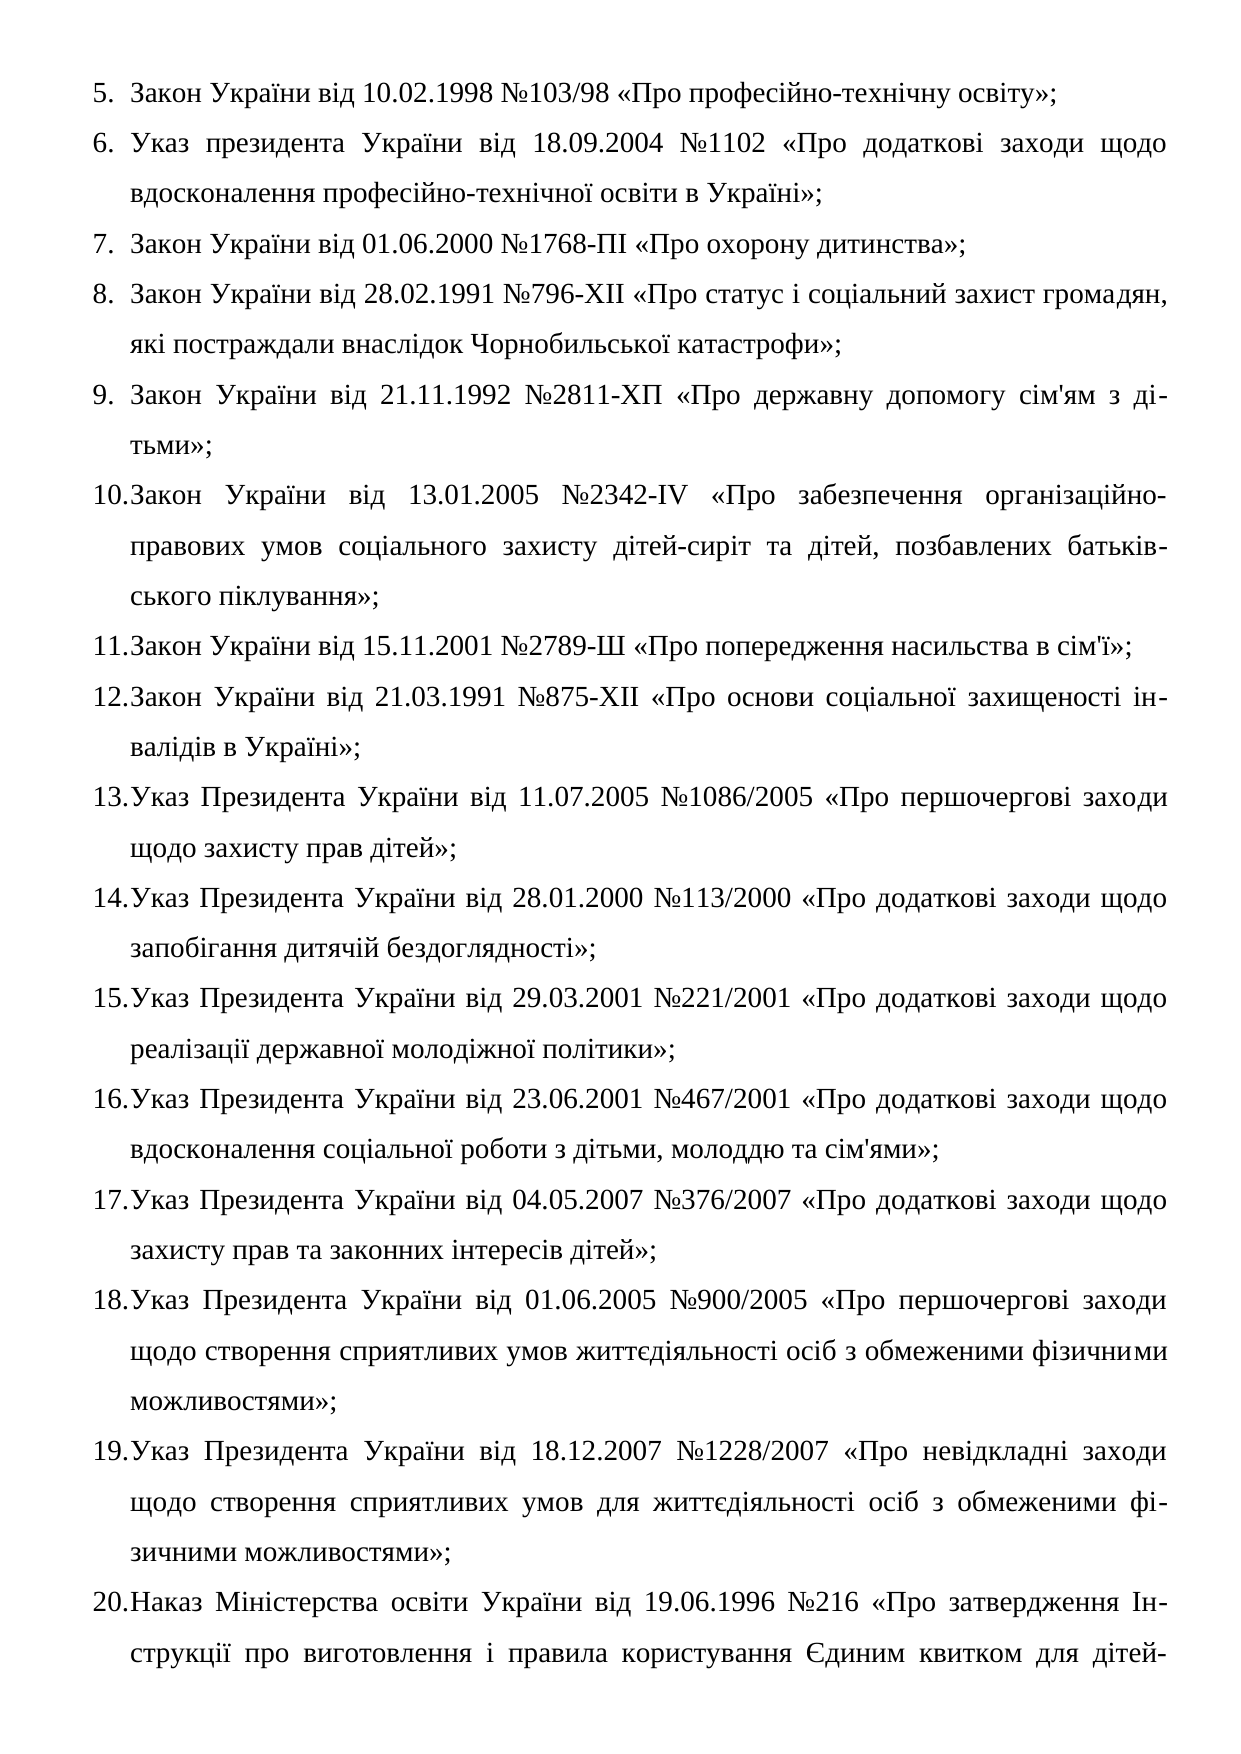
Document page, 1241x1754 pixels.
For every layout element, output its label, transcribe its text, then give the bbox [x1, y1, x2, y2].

list Указ Президента України від 01.06.2005 №900/2005 «Про першочергові заходи щодо створення сприятливих умов життєдіяльності осіб з обмеженими фізичними можливостями»; [92, 1282, 1168, 1417]
list Указ президента України від 18.09.2004 №1102 «Про додаткові заходи щодо вдосконалення професійно-технічної освіти в Україні»; [92, 125, 1168, 209]
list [92, 1584, 1168, 1668]
list Закон України від 10.02.1998 №103/98 «Про професійно-технічну освіту»; [92, 75, 1168, 108]
list Указ Президента України від 23.06.2001 №467/2001 «Про додаткові заходи щодо вдосконалення соціальної роботи з дітьми, молоддю та сім'ями»; [92, 1081, 1168, 1165]
list Закон України від 21.11.1992 №2811-ХП «Про державну допомогу сім'ям з дітьми»; [92, 377, 1168, 461]
list Указ Президента України від 04.05.2007 №376/2007 «Про додаткові заходи щодо захисту прав та законних інтересів дітей»; [92, 1182, 1168, 1266]
list Закон України від 13.01.2005 №2342-IV «Про забезпечення організаційно-правових умов соціального захисту дітей-сиріт та дітей, позбавлених батьківського піклування»; [92, 477, 1168, 612]
list Закон України від 15.11.2001 №2789-Ш «Про попередження насильства в сім'ї»; [92, 628, 1168, 662]
list Закон України від 01.06.2000 №1768-ПІ «Про охорону дитинства»; [92, 226, 1168, 259]
list Указ Президента України від 29.03.2001 №221/2001 «Про додаткові заходи щодо реалізації державної молодіжної політики»; [92, 981, 1168, 1064]
list Указ Президента України від 11.07.2005 №1086/2005 «Про першочергові заходи щодо захисту прав дітей»; [92, 779, 1168, 863]
list Указ Президента України від 28.01.2000 №113/2000 «Про додаткові заходи щодо запобігання дитячій бездоглядності»; [92, 880, 1168, 964]
list Закон України від 28.02.1991 №796-ХІІ «Про статус і соціальний захист громадян, які постраждали внаслідок Чорнобильської катастрофи»; [92, 276, 1168, 360]
list Указ Президента України від 18.12.2007 №1228/2007 «Про невідкладні заходи щодо створення сприятливих умов для життєдіяльності осіб з обмеженими фізичними можливостями»; [92, 1433, 1168, 1568]
list Закон України від 21.03.1991 №875-ХІІ «Про основи соціальної захищеності інвалідів в Україні»; [92, 679, 1168, 763]
